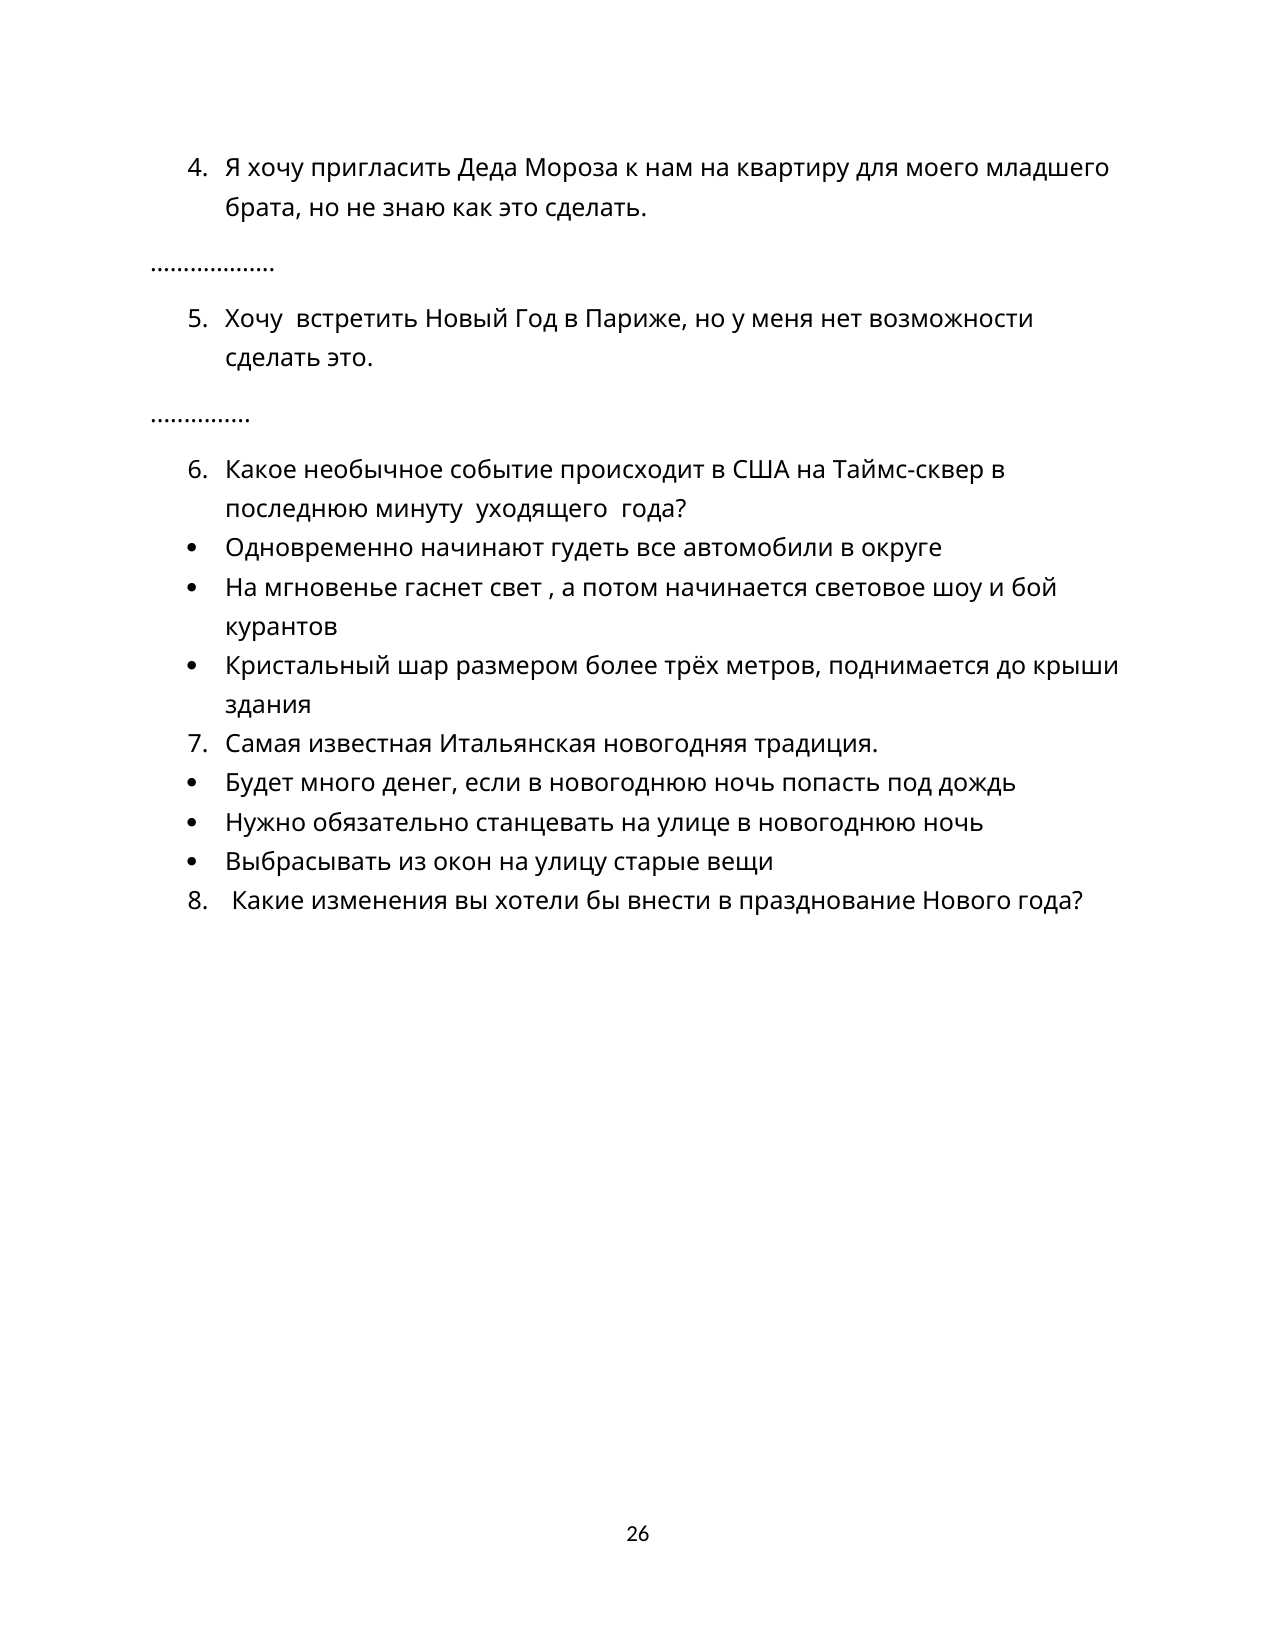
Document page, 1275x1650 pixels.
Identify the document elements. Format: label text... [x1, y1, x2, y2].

list Нужно обязательно станцевать на улице в новогоднюю ночь [187, 804, 1125, 838]
list Какие изменения вы хотели бы внести в празднование Нового года? [187, 882, 1125, 917]
list Я хочу пригласить Деда Мороза к нам на квартиру для моего младшего брата, но не знаю как это сделать. [187, 150, 1125, 223]
list Выбрасывать из окон на улицу старые вещи [187, 843, 1125, 877]
text ………………. [150, 245, 1125, 279]
list Какое необычное событие происходит в США на Таймс-сквер в последнюю минуту уходящего года? [187, 452, 1125, 525]
list Хочу встретить Новый Год в Париже, но у меня нет возможности сделать это. [187, 301, 1125, 374]
list Кристальный шар размером более трёх метров, поднимается до крыши здания [187, 647, 1125, 721]
list Одновременно начинают гудеть все автомобили в округе [187, 530, 1125, 564]
list На мгновенье гаснет свет , а потом начинается световое шоу и бой курантов [187, 569, 1125, 642]
list Будет много денег, если в новогоднюю ночь попасть под дождь [187, 765, 1125, 799]
text ............... [150, 396, 1125, 430]
list Самая известная Итальянская новогодняя традиция. [187, 726, 1125, 760]
